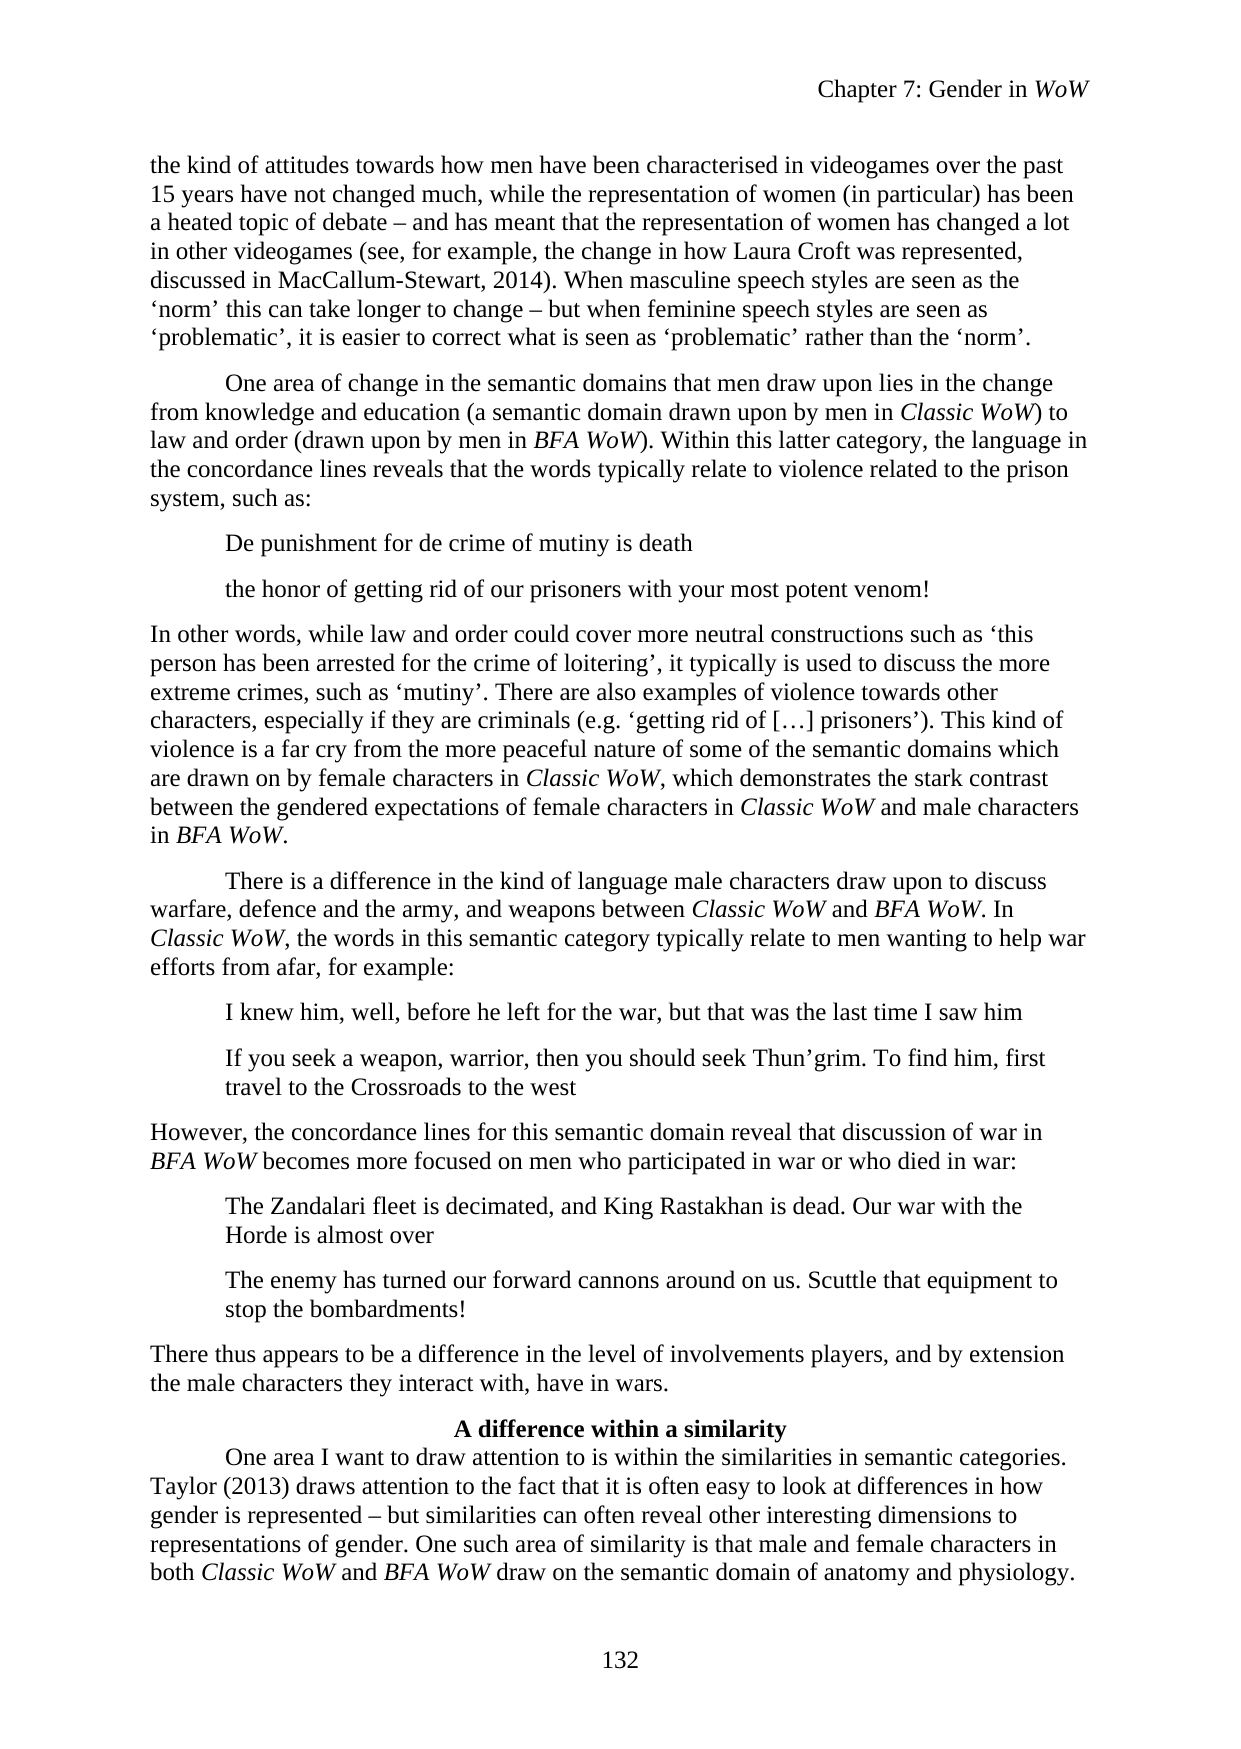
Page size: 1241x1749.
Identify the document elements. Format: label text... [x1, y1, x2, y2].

text If you seek a weapon, warrior, then you should seek Thun’grim. To find him, first travel to the Crossroads to the west [225, 1043, 1090, 1100]
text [150, 150, 1090, 351]
subtitle A difference within a similarity [150, 1414, 1090, 1442]
text I knew him, well, before he left for the war, but that was the last time I saw him [150, 997, 1090, 1026]
text The enemy has turned our forward cannons around on us. Scuttle that equipment to stop the bombardments! [225, 1265, 1090, 1323]
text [150, 1442, 1090, 1586]
text In other words, while law and order could cover more neutral constructions such as ‘this person has been arrested for the crime of loitering’, it typically is used to discuss the more extreme crimes, such as ‘mutiny’. There are also examples of violence towards other characters, especially if they are criminals (e.g. ‘getting rid of […] prisoners’). This kind of violence is a far cry from the more peaceful nature of some of the semantic domains which are drawn on by female characters in Classic WoW, which demonstrates the stark contrast between the gendered expectations of female characters in Classic WoW and male characters in BFA WoW. [150, 619, 1090, 849]
text De punishment for de crime of mutiny is death [150, 528, 1090, 557]
text There thus appears to be a difference in the level of involvements players, and by extension the male characters they interact with, have in wars. [150, 1339, 1090, 1397]
text One area of change in the semantic domains that men draw upon lies in the change from knowledge and education (a semantic domain drawn upon by men in Classic WoW) to law and order (drawn upon by men in BFA WoW). Within this latter category, the language in the concordance lines reveals that the words typically relate to violence related to the prison system, such as: [150, 368, 1090, 512]
text the honor of getting rid of our prisoners with your most potent venom! [150, 574, 1090, 602]
text The Zandalari fleet is decimated, and King Rastakhan is dead. Our war with the Horde is almost over [225, 1191, 1090, 1249]
text However, the concordance lines for this semantic domain reveal that discussion of war in BFA WoW becomes more focused on men who participated in war or who died in war: [150, 1117, 1090, 1174]
text There is a difference in the kind of language male characters draw upon to discuss warfare, defence and the army, and weapons between Classic WoW and BFA WoW. In Classic WoW, the words in this semantic category typically relate to men wanting to help war efforts from afar, for example: [150, 866, 1090, 981]
